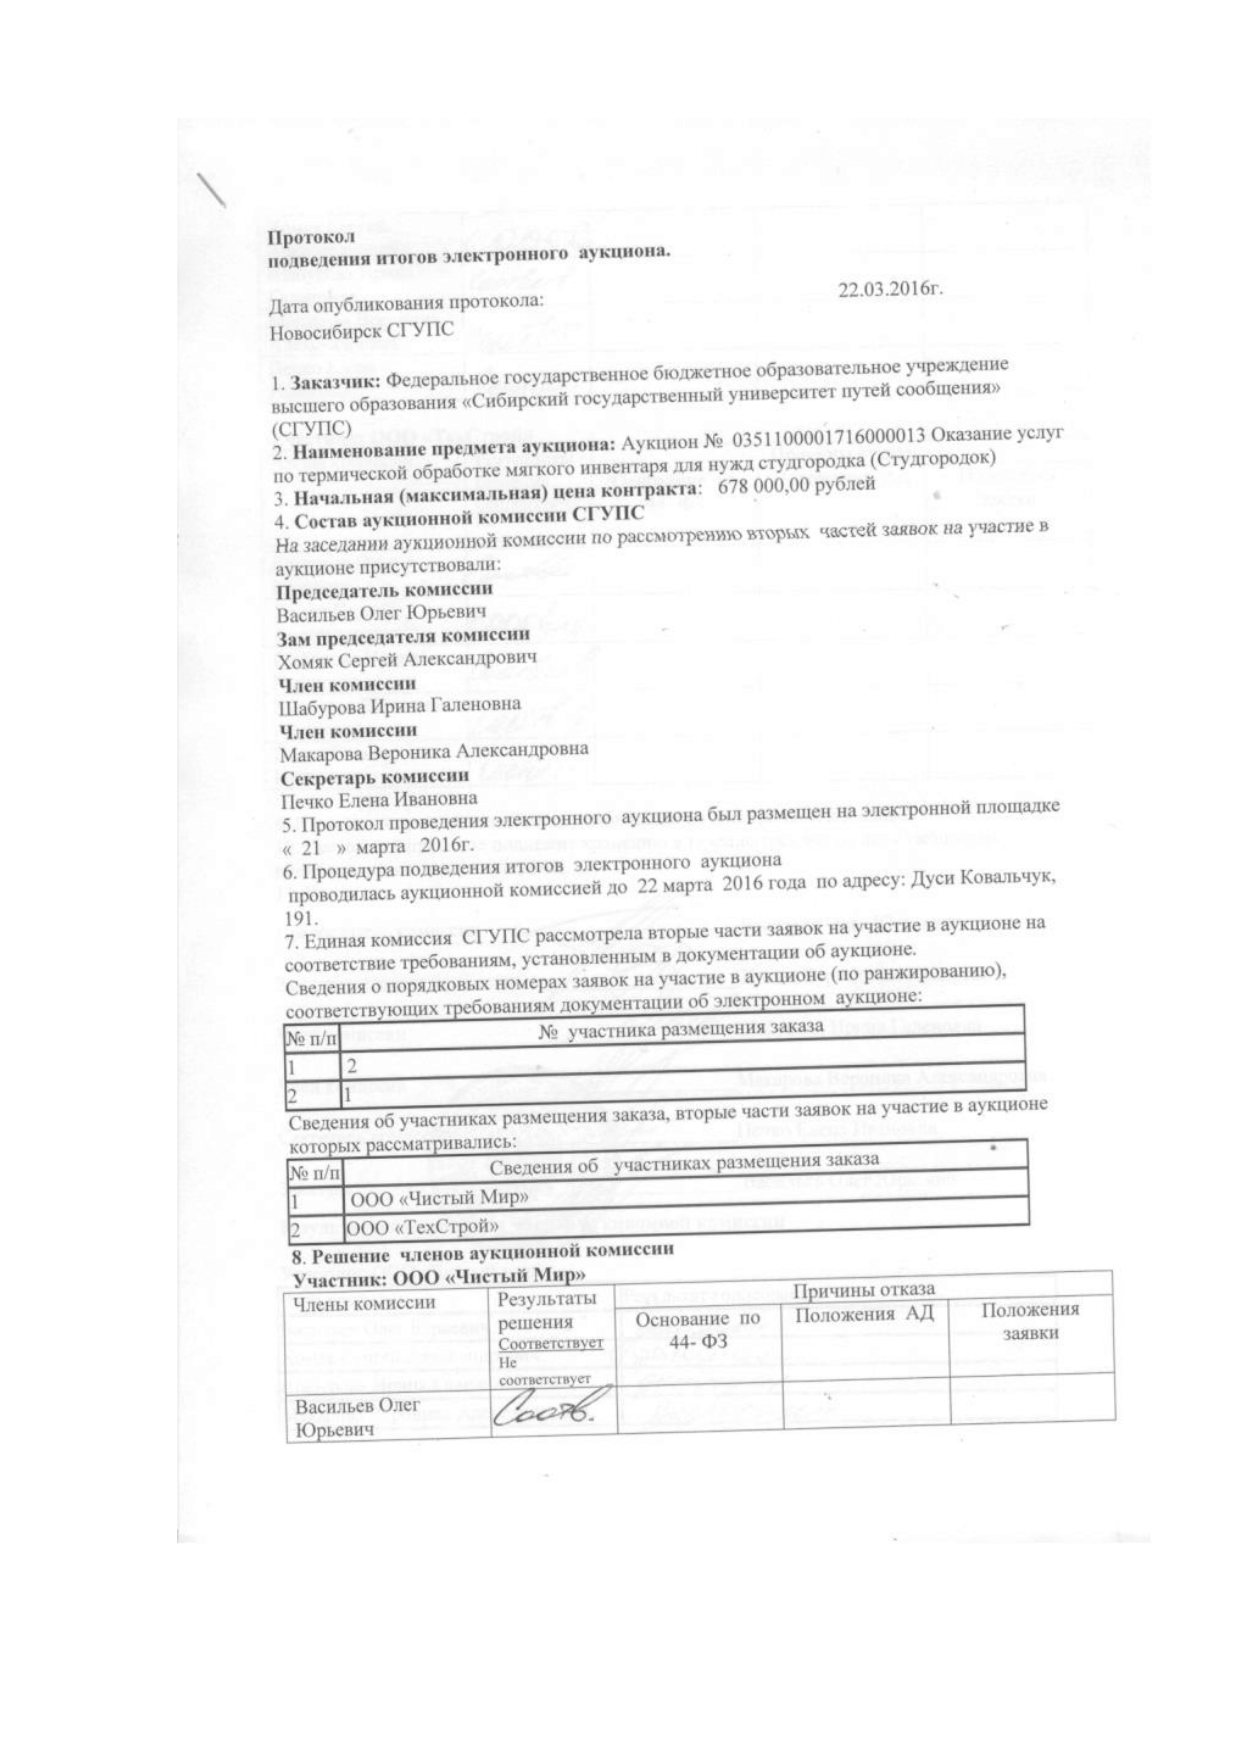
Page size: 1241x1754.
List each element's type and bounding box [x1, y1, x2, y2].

picture [177, 118, 1152, 1544]
